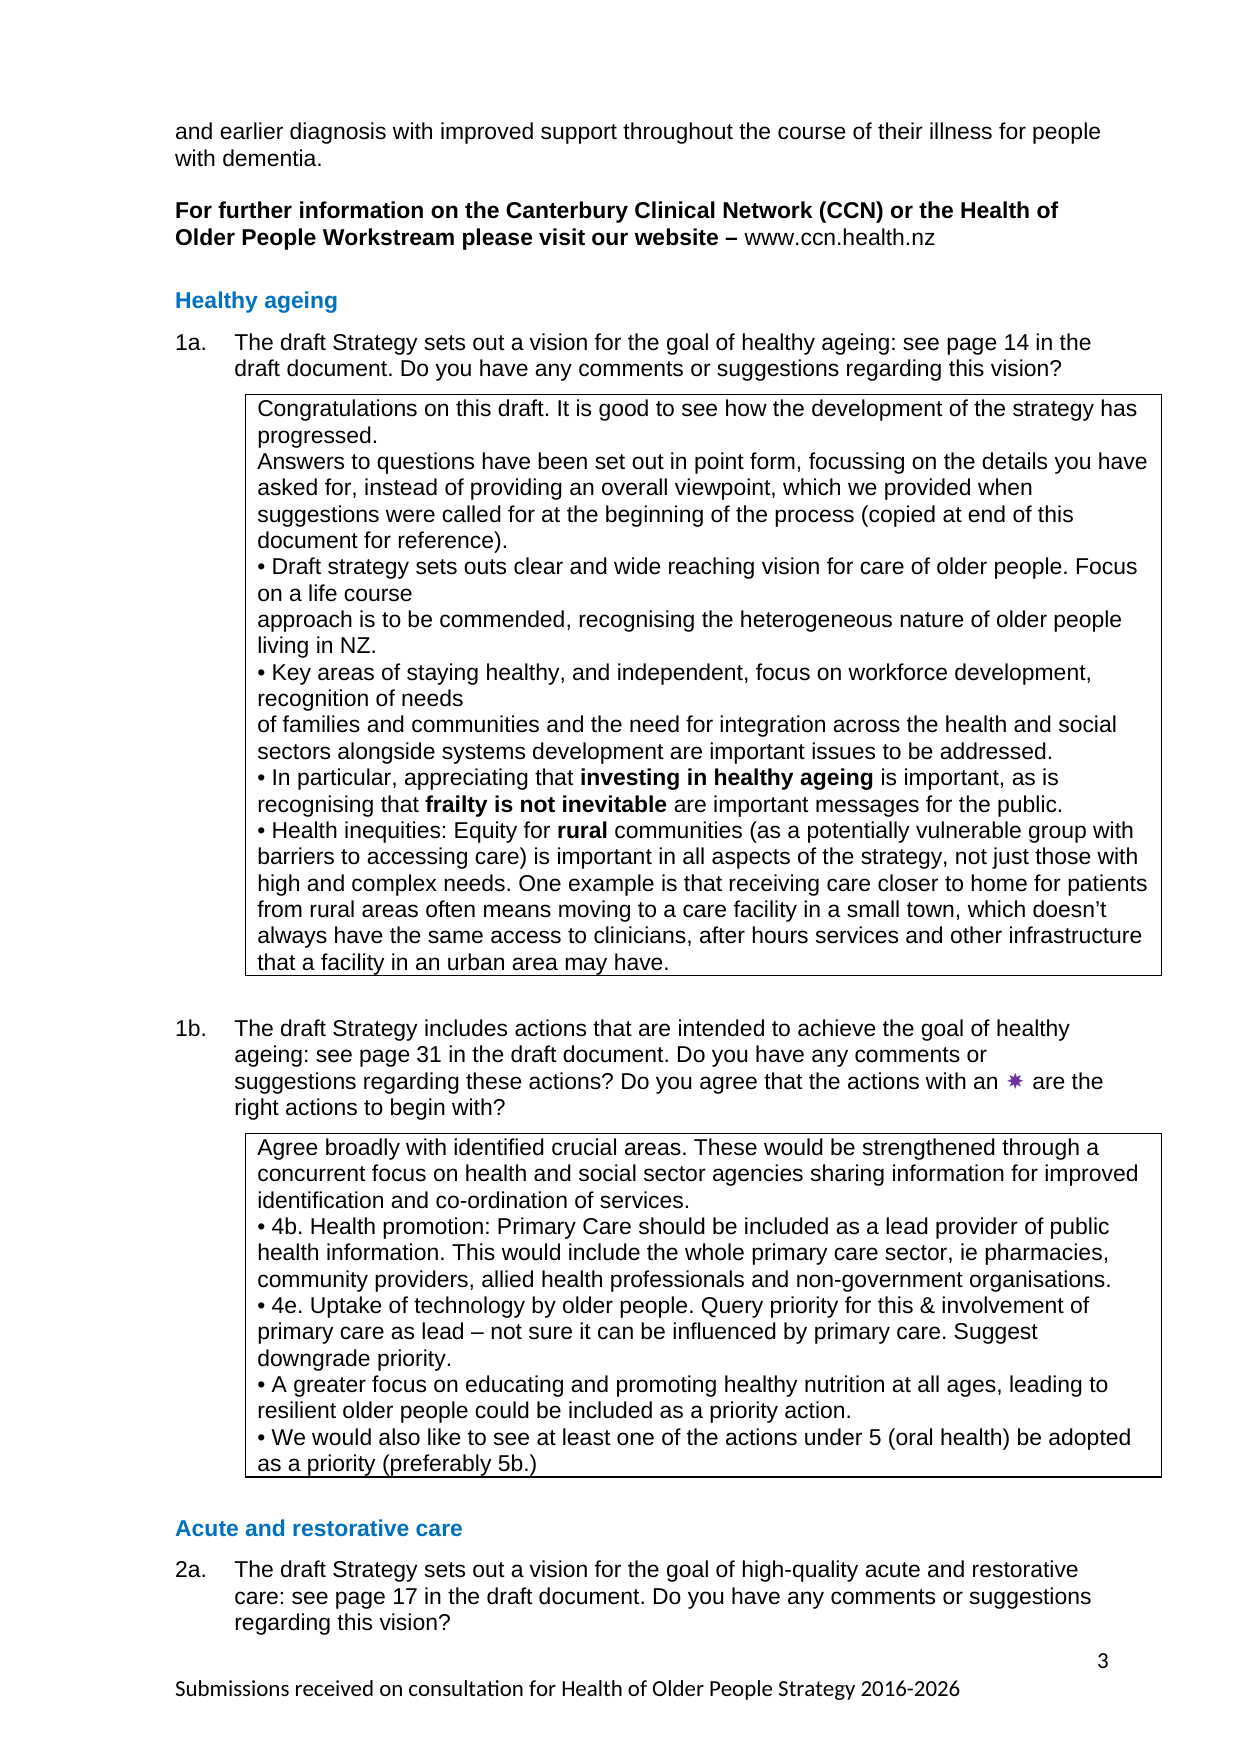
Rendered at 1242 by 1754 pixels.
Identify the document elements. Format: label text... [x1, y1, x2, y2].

text 1a. The draft Strategy sets out a vision for the goal of healthy ageing: see page 14 in the draft document. Do you have any comments or suggestions regarding this vision? [175, 329, 1108, 382]
text For further information on the Canterbury Clinical Network (CCN) or the Health of Older People Workstream please visit our website – www.ccn.health.nz [175, 197, 1108, 250]
subtitle Acute and restorative care [175, 1515, 1108, 1541]
text 1b. The draft Strategy includes actions that are intended to achieve the goal of healthy ageing: see page 31 in the draft document. Do you have any comments or suggestions regarding these actions? Do you agree that the actions with an are the right actions to begin with? [175, 1015, 1108, 1120]
subtitle Healthy ageing [175, 287, 1108, 314]
table_header Agree broadly with identified crucial areas. These would be strengthened through a concurrent focus on health and social sector agencies sharing information for improved identification and co-ordination of services. • 4b. Health promotion: Primary Care should be included as a lead provider of public health information. This would include the whole primary care sector, ie pharmacies, community providers, allied health professionals and non-government organisations. • 4e. Uptake of technology by older people. Query priority for this & involvement of primary care as lead – not sure it can be influenced by primary care. Suggest downgrade priority. • A greater focus on educating and promoting healthy nutrition at all ages, leading to resilient older people could be included as a priority action. • We would also like to see at least one of the actions under 5 (oral health) be adopted as a priority (preferably 5b.) [246, 1134, 1161, 1476]
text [175, 118, 1108, 171]
table_header Congratulations on this draft. It is good to see how the development of the strategy has progressed. Answers to questions have been set out in point form, focussing on the details you have asked for, instead of providing an overall viewpoint, which we provided when suggestions were called for at the beginning of the process (copied at end of this document for reference). • Draft strategy sets outs clear and wide reaching vision for care of older people. Focus on a life course approach is to be commended, recognising the heterogeneous nature of older people living in NZ. • Key areas of staying healthy, and independent, focus on workforce development, recognition of needs of families and communities and the need for integration across the health and social sectors alongside systems development are important issues to be addressed. • In particular, appreciating that investing in healthy ageing is important, as is recognising that frailty is not inevitable are important messages for the public. • Health inequities: Equity for rural communities (as a potentially vulnerable group with barriers to accessing care) is important in all aspects of the strategy, not just those with high and complex needs. One example is that receiving care closer to home for patients from rural areas often means moving to a care facility in a small town, which doesn’t always have the same access to clinicians, after hours services and other infrastructure that a facility in an urban area may have. [246, 395, 1161, 975]
text 2a. The draft Strategy sets out a vision for the goal of high-quality acute and restorative care: see page 17 in the draft document. Do you have any comments or suggestions regarding this vision? [175, 1556, 1108, 1636]
